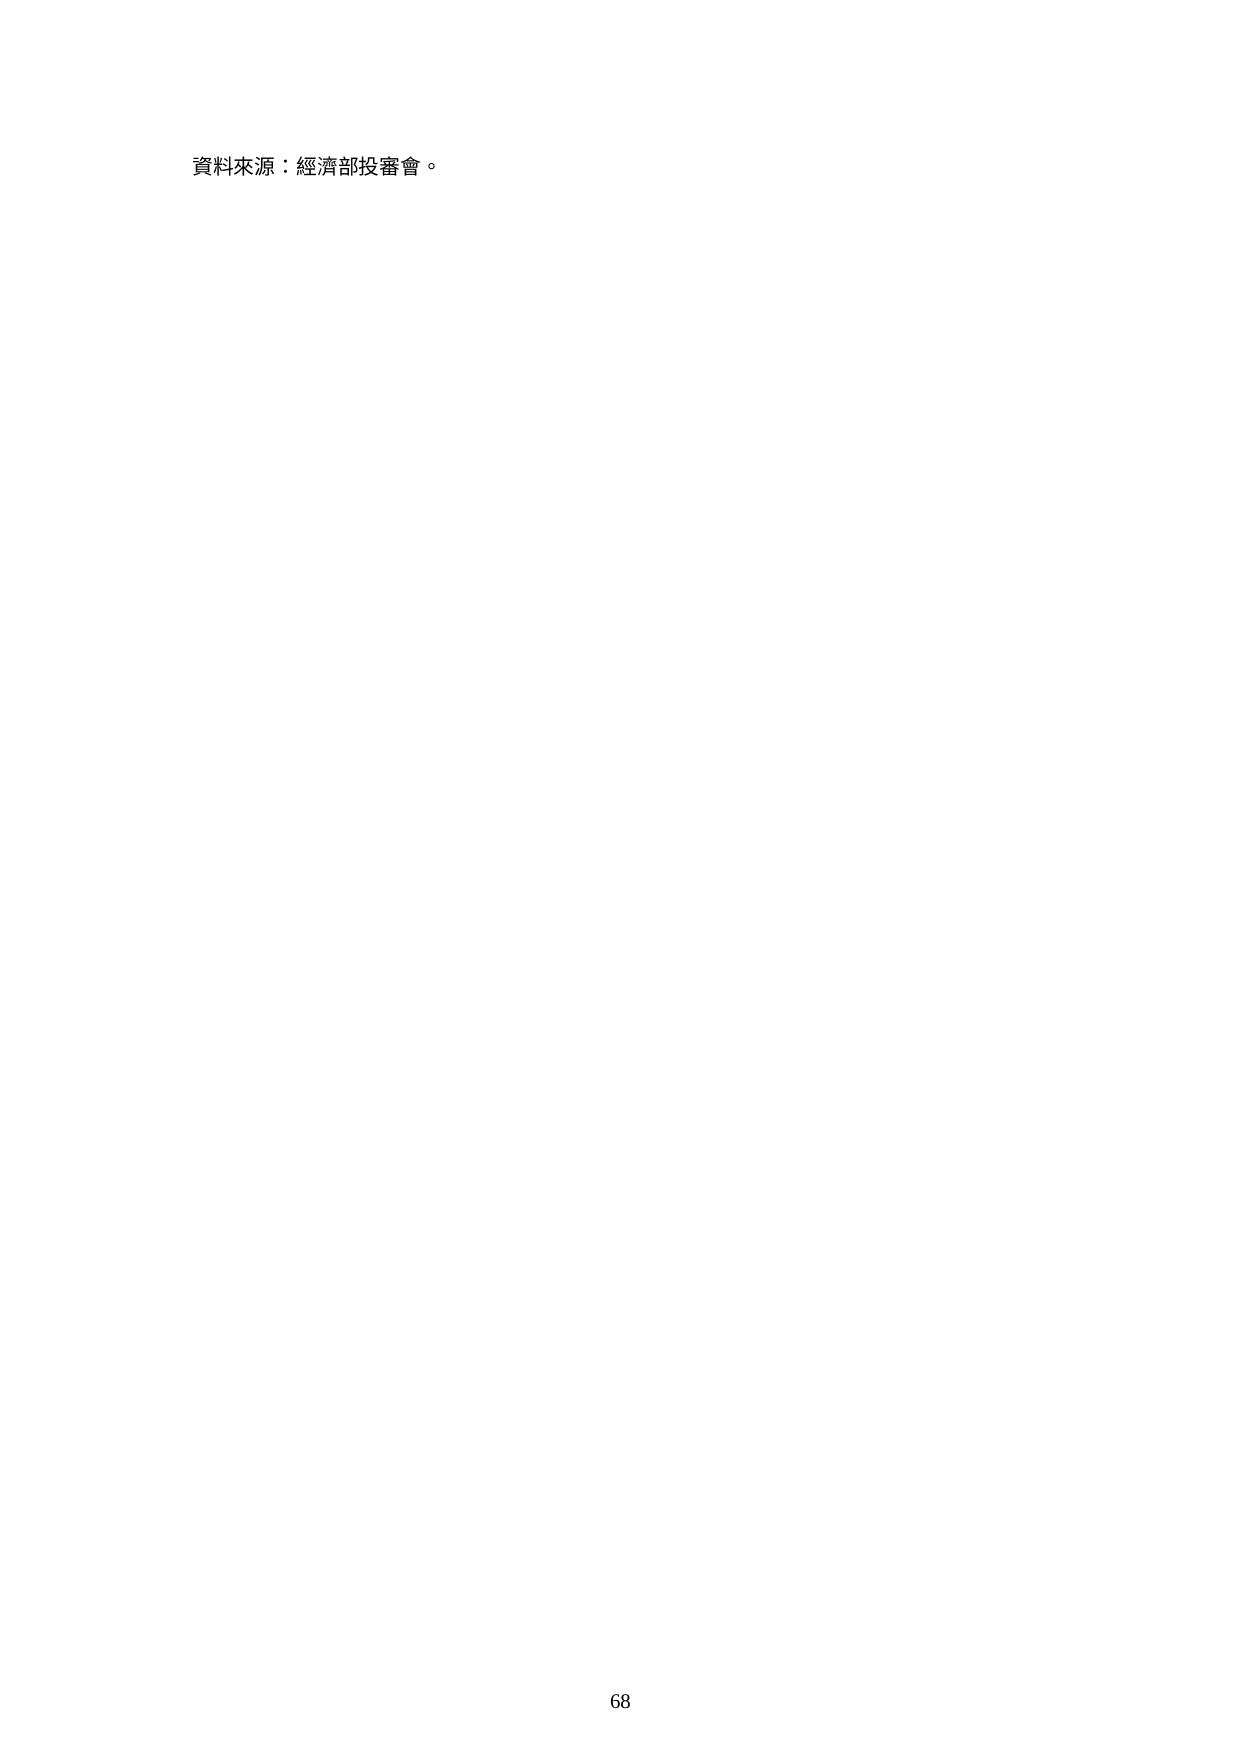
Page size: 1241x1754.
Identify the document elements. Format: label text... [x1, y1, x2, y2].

text 資料來源：經濟部投審會。（二）兩岸貿易 [192, 150, 1063, 180]
